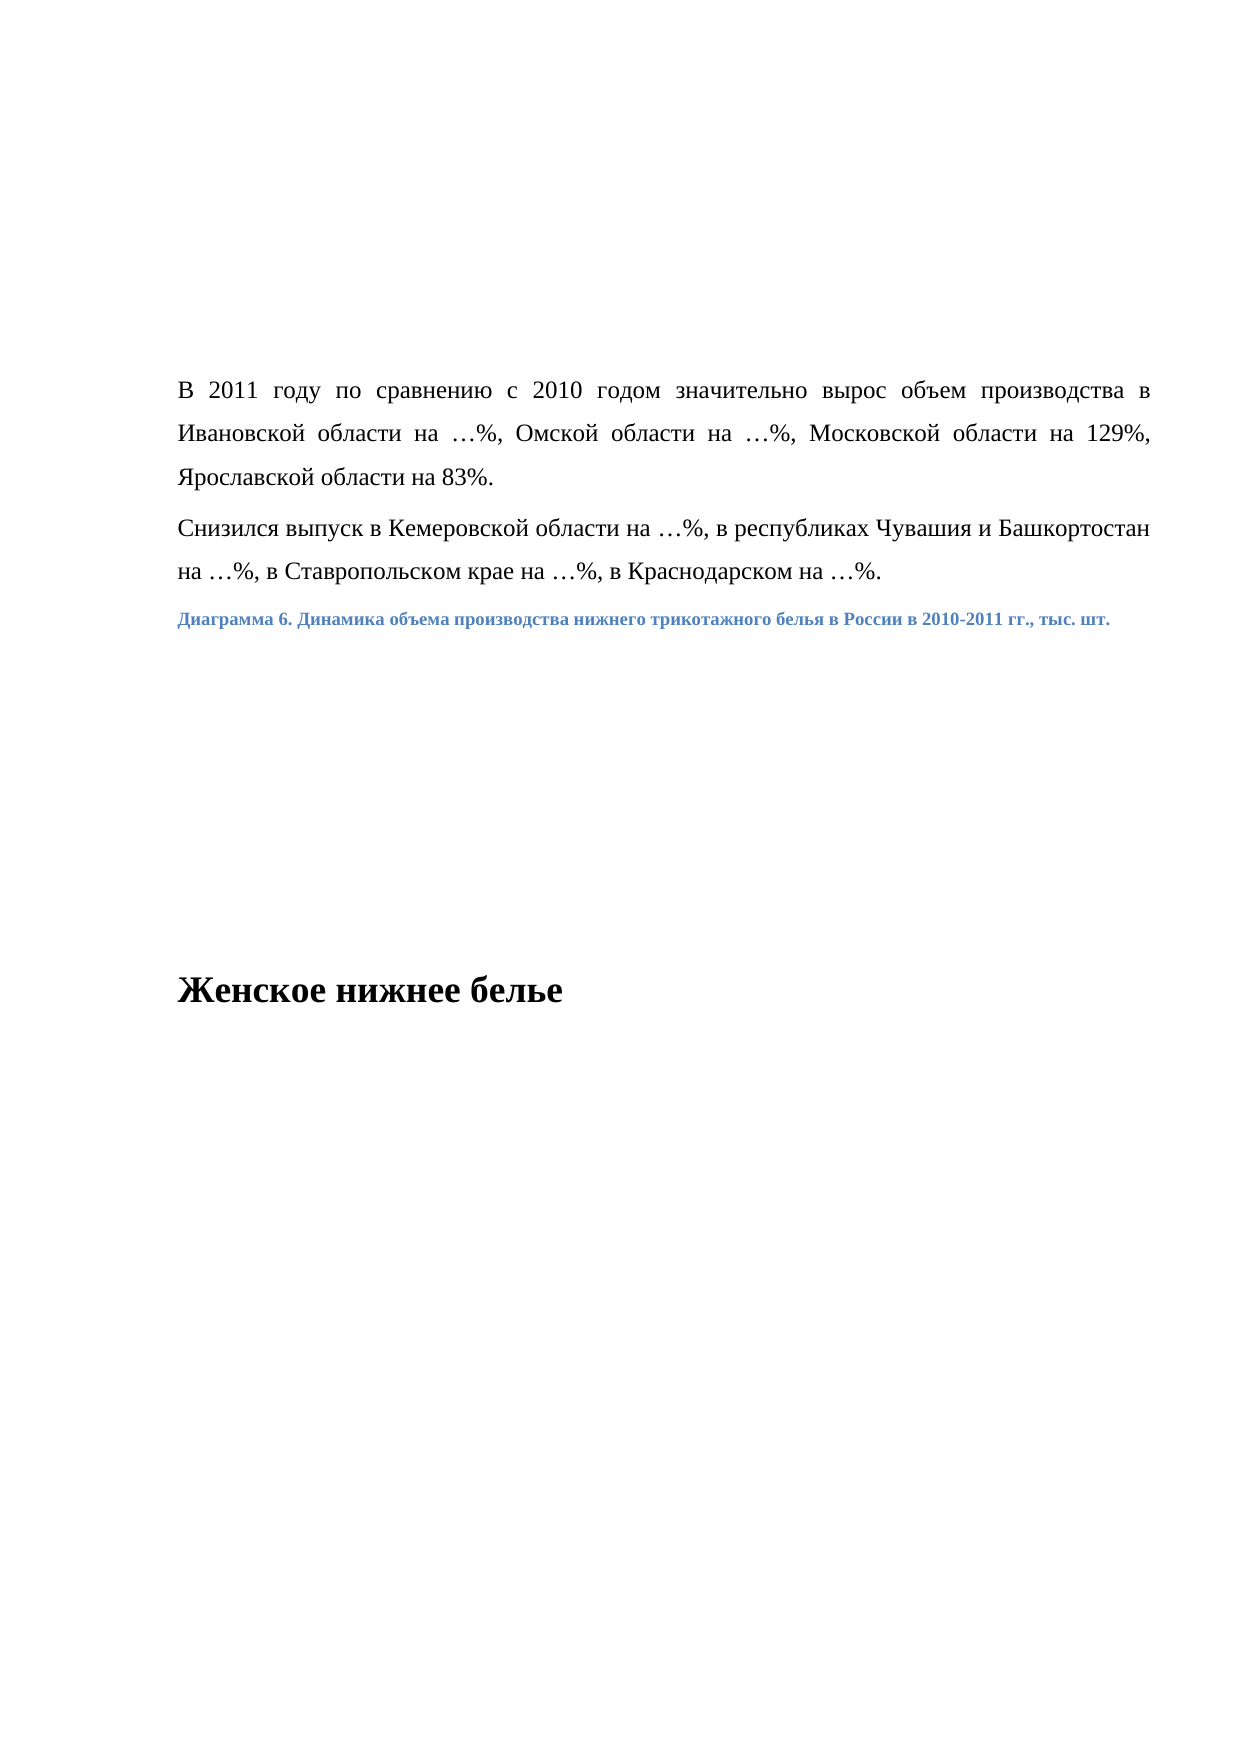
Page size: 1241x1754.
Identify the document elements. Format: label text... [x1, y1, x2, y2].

text Снизился выпуск в Кемеровской области на …%, в республиках Чувашия и Башкортостан на …%, в Ставропольском крае на …%, в Краснодарском на …%. [177, 513, 1152, 585]
text В 2011 году по сравнению с 2010 годом значительно вырос объем производства в Ивановской области на …%, Омской области на …%, Московской области на 129%, Ярославской области на 83%. [177, 375, 1152, 490]
subtitle Женское нижнее белье [177, 967, 1152, 1010]
